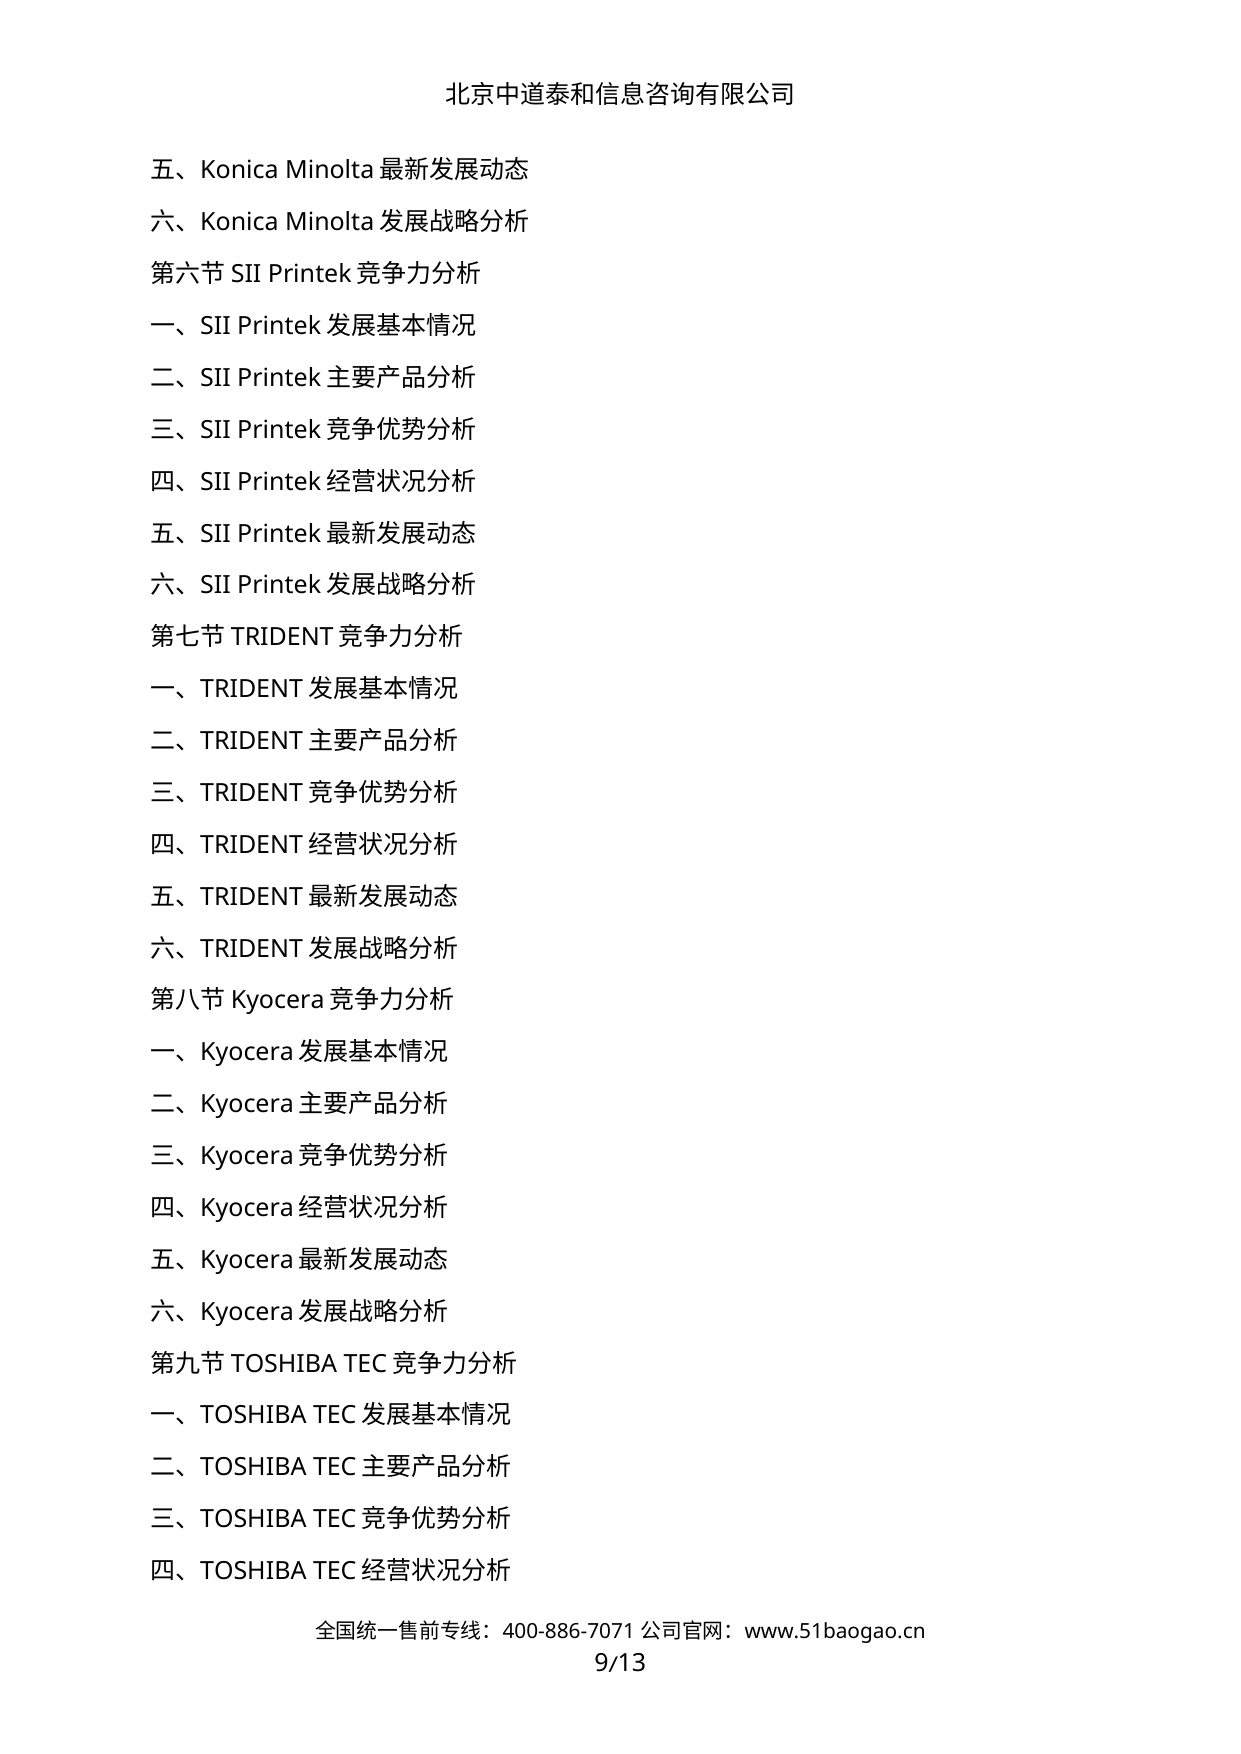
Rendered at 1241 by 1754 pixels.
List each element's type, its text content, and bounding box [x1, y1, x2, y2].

text 一、TOSHIBA TEC发展基本情况 [150, 1395, 1090, 1431]
text 一、TRIDENT发展基本情况 [150, 669, 1090, 705]
text 一、Kyocera发展基本情况 [150, 1032, 1090, 1068]
text 三、TRIDENT竞争优势分析 [150, 772, 1090, 809]
text 二、Kyocera主要产品分析 [150, 1084, 1090, 1120]
text 六、TRIDENT发展战略分析 [150, 928, 1090, 964]
text 四、SII Printek经营状况分析 [150, 461, 1090, 497]
text 第九节 TOSHIBA TEC竞争力分析 [150, 1343, 1090, 1379]
text 三、TOSHIBA TEC竞争优势分析 [150, 1499, 1090, 1535]
text 六、SII Printek发展战略分析 [150, 565, 1090, 601]
text 四、Kyocera经营状况分析 [150, 1187, 1090, 1224]
text 一、SII Printek发展基本情况 [150, 306, 1090, 342]
text 二、TRIDENT主要产品分析 [150, 721, 1090, 757]
text 五、Konica Minolta最新发展动态 [150, 150, 1090, 186]
text 六、Kyocera发展战略分析 [150, 1291, 1090, 1327]
text 第七节 TRIDENT竞争力分析 [150, 617, 1090, 653]
text 第八节 Kyocera竞争力分析 [150, 980, 1090, 1016]
text 五、TRIDENT最新发展动态 [150, 876, 1090, 912]
text 四、TOSHIBA TEC经营状况分析 [150, 1551, 1090, 1587]
text 三、SII Printek竞争优势分析 [150, 409, 1090, 446]
text 二、TOSHIBA TEC主要产品分析 [150, 1447, 1090, 1483]
text 五、SII Printek最新发展动态 [150, 513, 1090, 549]
text 第六节 SII Printek竞争力分析 [150, 254, 1090, 290]
text 四、TRIDENT经营状况分析 [150, 824, 1090, 861]
text 二、SII Printek主要产品分析 [150, 357, 1090, 394]
text 五、Kyocera最新发展动态 [150, 1239, 1090, 1276]
text 六、Konica Minolta发展战略分析 [150, 202, 1090, 238]
text 三、Kyocera竞争优势分析 [150, 1136, 1090, 1172]
